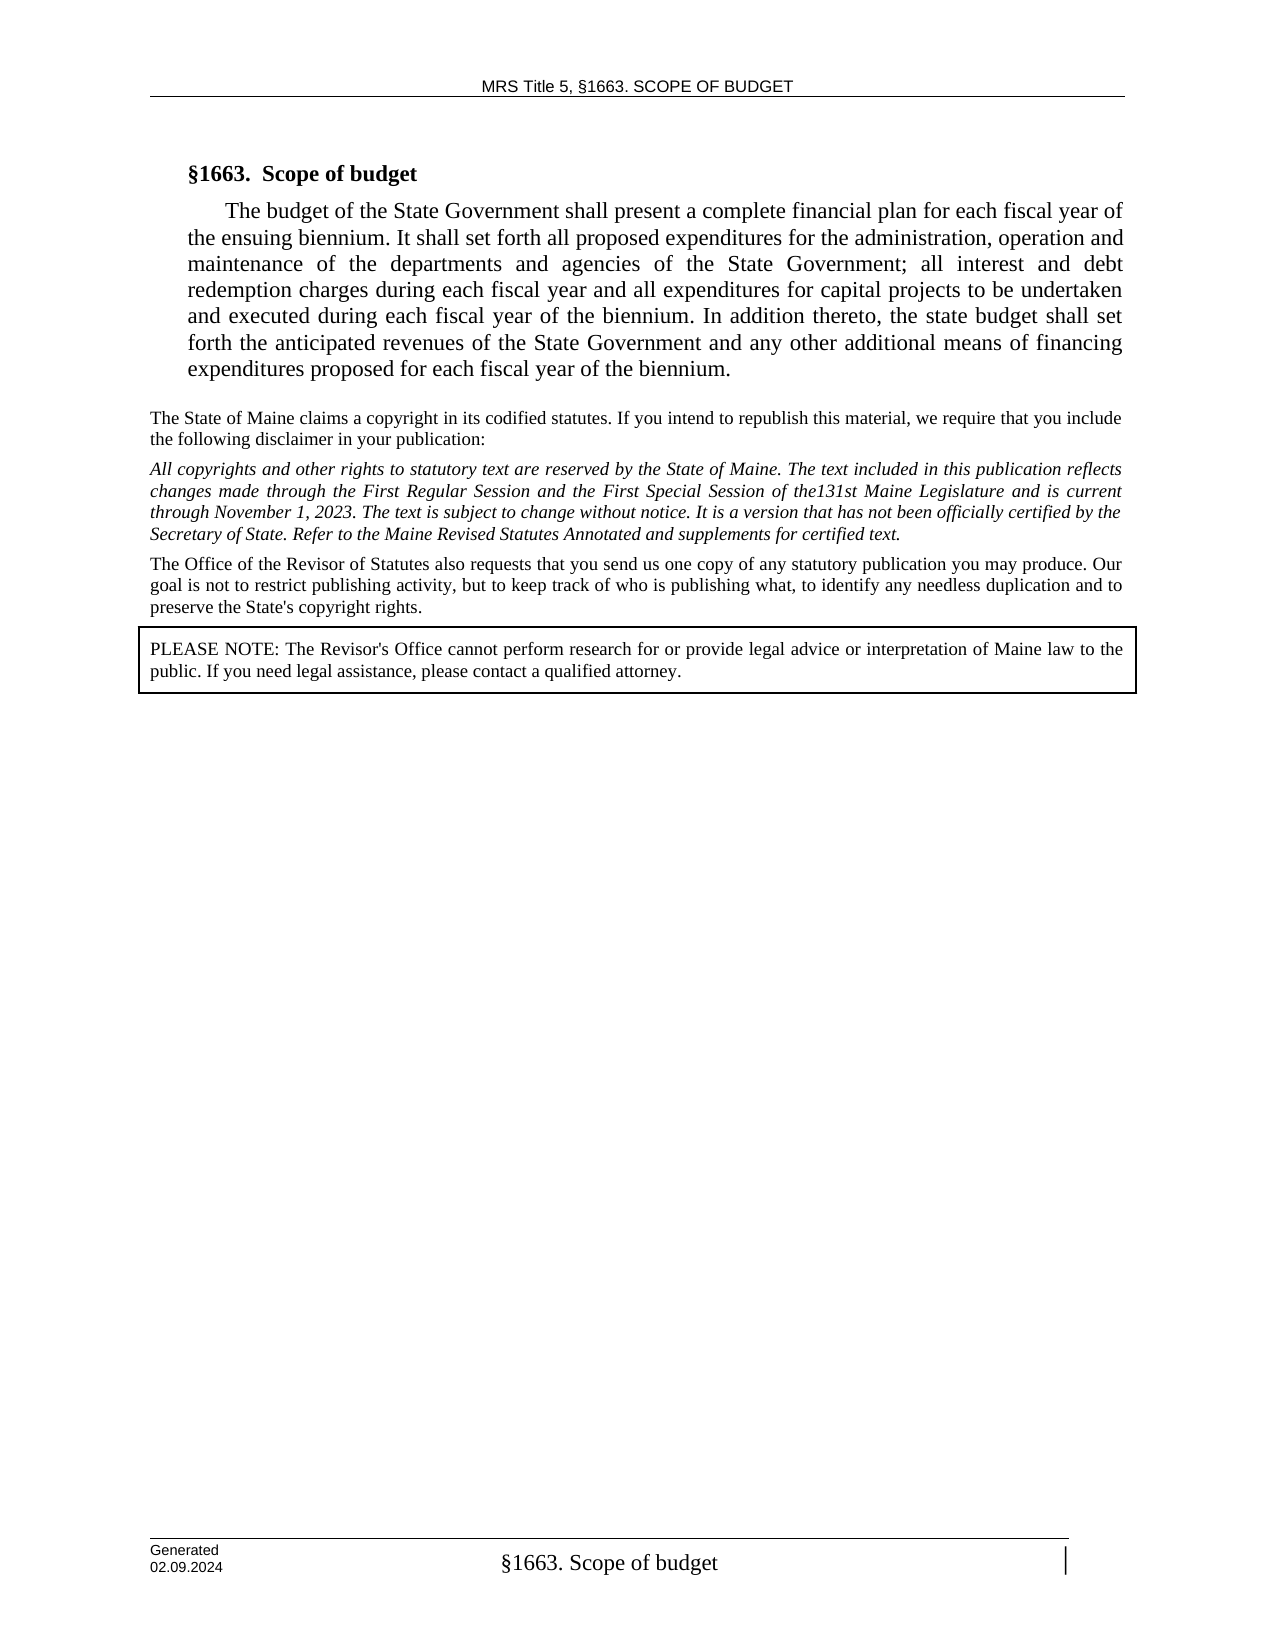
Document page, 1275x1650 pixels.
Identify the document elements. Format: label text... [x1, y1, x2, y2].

text The budget of the State Government shall present a complete financial plan for each fiscal year of the ensuing biennium. It shall set forth all proposed expenditures for the administration, operation and maintenance of the departments and agencies of the State Government; all interest and debt redemption charges during each fiscal year and all expenditures for capital projects to be undertaken and executed during each fiscal year of the biennium. In addition thereto, the state budget shall set forth the anticipated revenues of the State Government and any other additional means of financing expenditures proposed for each fiscal year of the biennium. [187, 197, 1125, 382]
text §1663. Scope of budget [187, 160, 1125, 187]
text The State of Maine claims a copyright in its codified statutes. If you intend to republish this material, we require that you include the following disclaimer in your publication: [150, 407, 1125, 450]
text All copyrights and other rights to statutory text are reserved by the State of Maine. The text included in this publication reflects changes made through the First Regular Session and the First Special Session of the131st Maine Legislature and is current through November 1, 2023 . The text is subject to change without notice. It is a version that has not been officially certified by the Secretary of State. Refer to the Maine Revised Statutes Annotated and supplements for certified text. [150, 458, 1125, 544]
text The Office of the Revisor of Statutes also requests that you send us one copy of any statutory publication you may produce. Our goal is not to restrict publishing activity, but to keep track of who is publishing what, to identify any needless duplication and to preserve the State's copyright rights. [150, 553, 1125, 617]
text PLEASE NOTE: The Revisor's Office cannot perform research for or provide legal advice or interpretation of Maine law to the public. If you need legal assistance, please contact a qualified attorney. [140, 628, 1135, 692]
